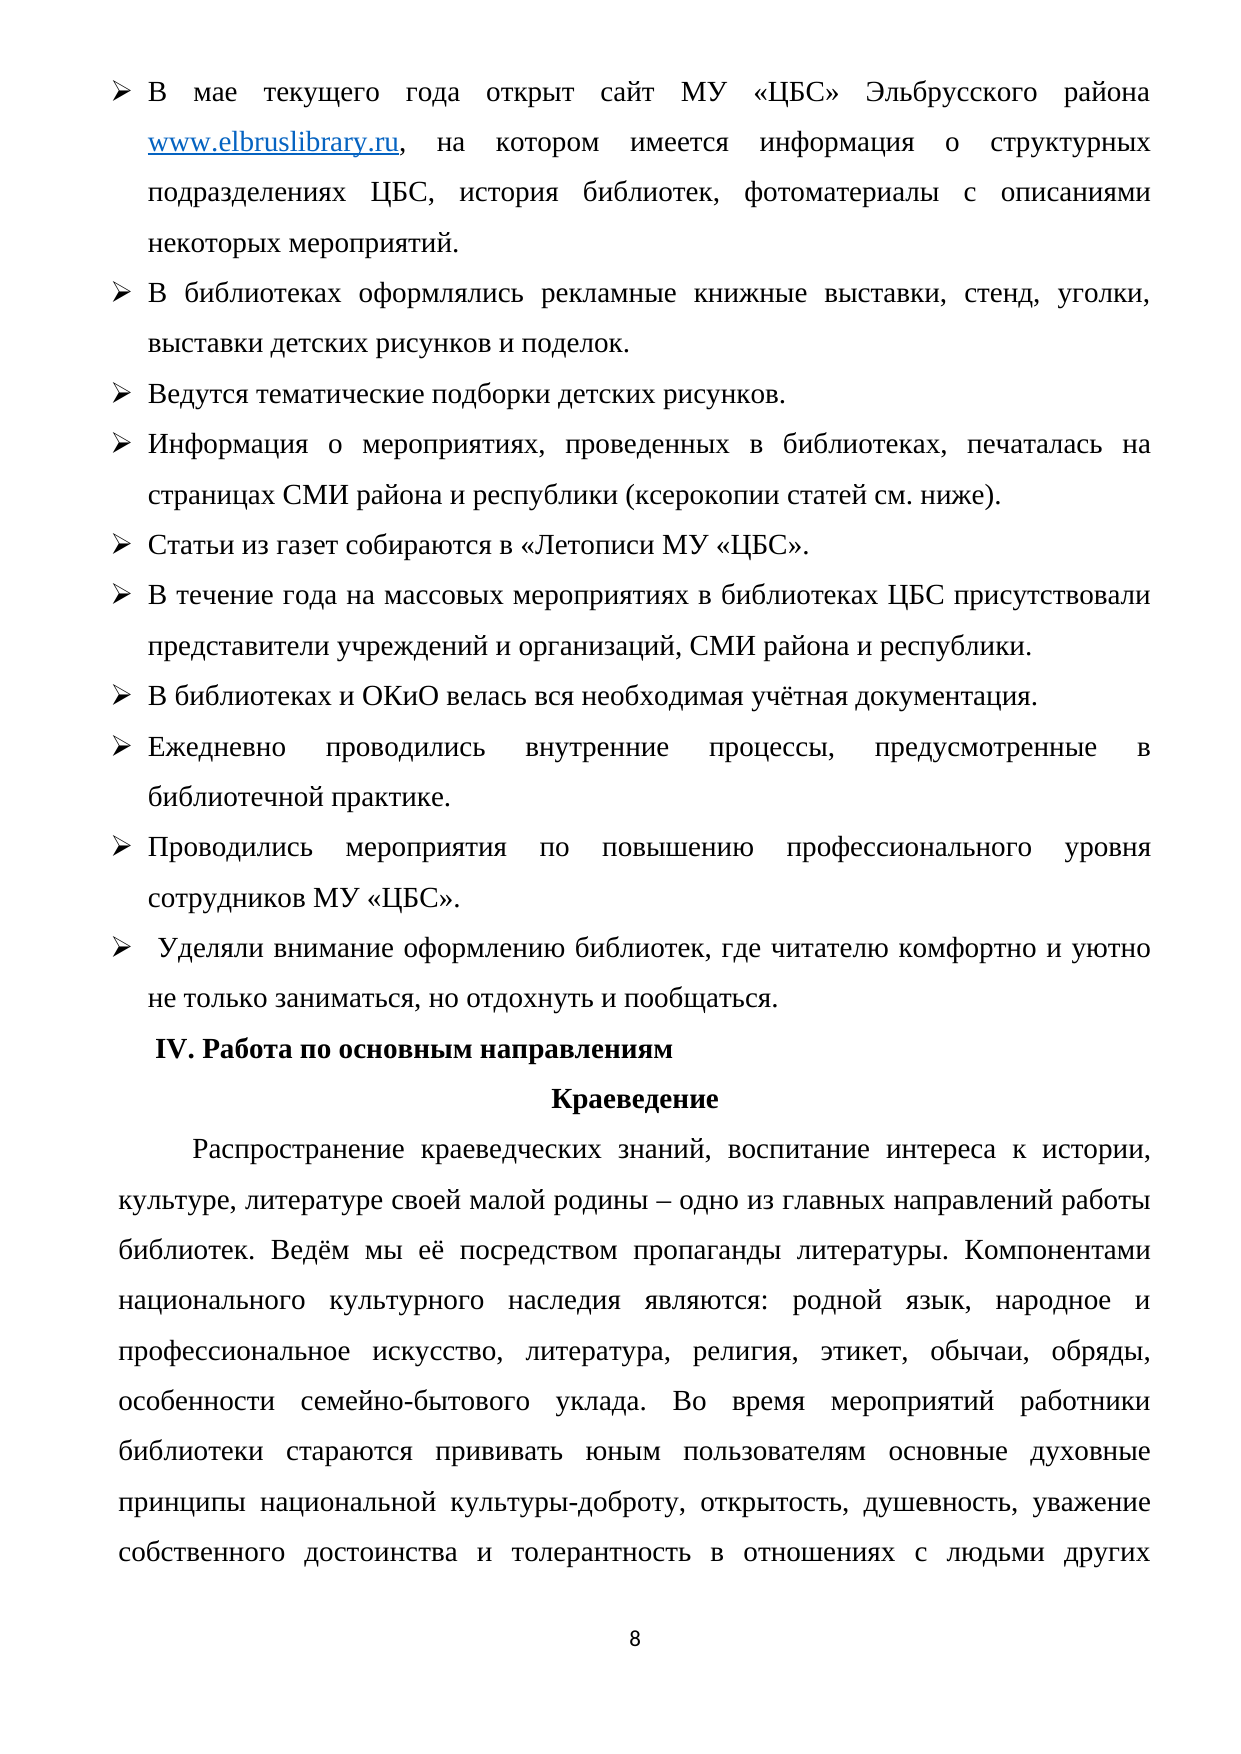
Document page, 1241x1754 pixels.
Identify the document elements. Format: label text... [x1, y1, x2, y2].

list В библиотеках и ОКиО велась вся необходимая учётная документация. [110, 678, 1152, 712]
list Статьи из газет собираются в «Летописи МУ «ЦБС». [110, 527, 1152, 561]
list В мае текущего года открыт сайт МУ «ЦБС» Эльбрусского района www.elbruslibrary.ru, на котором имеется информация о структурных подразделениях ЦБС, история библиотек, фотоматериалы с описаниями некоторых мероприятий. [110, 74, 1152, 258]
list Проводились мероприятия по повышению профессионального уровня сотрудников МУ «ЦБС». [110, 829, 1152, 913]
list IV. Работа по основным направлениям [148, 1031, 1152, 1064]
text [118, 1131, 1152, 1567]
list В библиотеках оформлялись рекламные книжные выставки, стенд, уголки, выставки детских рисунков и поделок. [110, 275, 1152, 359]
list Ежедневно проводились внутренние процессы, предусмотренные в библиотечной практике. [110, 729, 1152, 813]
list Ведутся тематические подборки детских рисунков. [110, 376, 1152, 409]
list В течение года на массовых мероприятиях в библиотеках ЦБС присутствовали представители учреждений и организаций, СМИ района и республики. [110, 577, 1152, 661]
list Уделяли внимание оформлению библиотек, где читателю комфортно и уютно не только заниматься, но отдохнуть и пообщаться. [110, 930, 1152, 1014]
text Краеведение [118, 1081, 1152, 1115]
list Информация о мероприятиях, проведенных в библиотеках, печаталась на страницах СМИ района и республики (ксерокопии статей см. ниже). [110, 426, 1152, 510]
